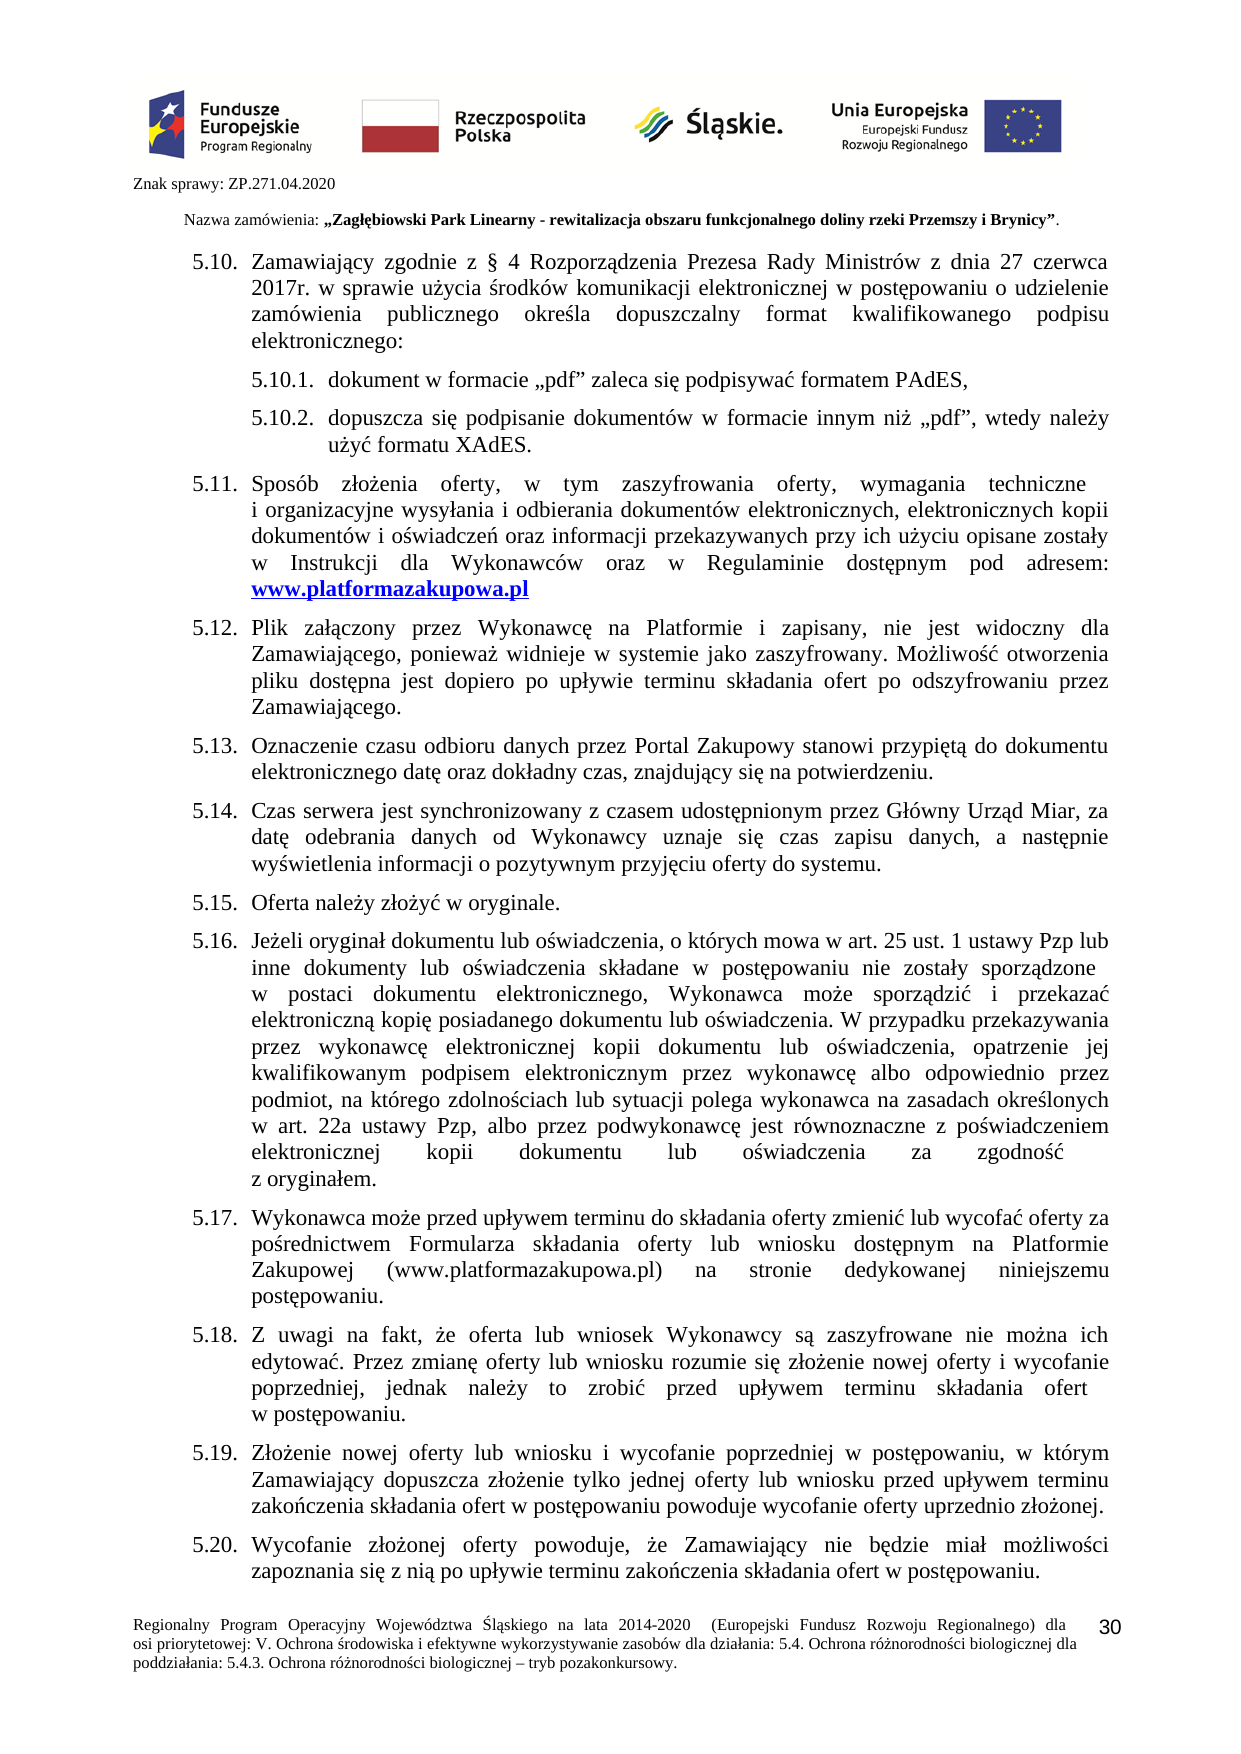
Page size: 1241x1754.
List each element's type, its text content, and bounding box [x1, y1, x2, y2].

list Plik załączony przez Wykonawcę na Platformie i zapisany, nie jest widoczny dla Zamawiającego, ponieważ widnieje w systemie jako zaszyfrowany. Możliwość otworzenia pliku dostępna jest dopiero po upływie terminu składania ofert po odszyfrowaniu przez Zamawiającego. [192, 614, 1110, 719]
list Jeżeli oryginał dokumentu lub oświadczenia, o których mowa w art. 25 ust. 1 ustawy Pzp lub inne dokumenty lub oświadczenia składane w postępowaniu nie zostały sporządzone w postaci dokumentu elektronicznego, Wykonawca może sporządzić i przekazać elektroniczną kopię posiadanego dokumentu lub oświadczenia. W przypadku przekazywania przez wykonawcę elektronicznej kopii dokumentu lub oświadczenia, opatrzenie jej kwalifikowanym podpisem elektronicznym przez wykonawcę albo odpowiednio przez podmiot, na którego zdolnościach lub sytuacji polega wykonawca na zasadach określonych w art. 22a ustawy Pzp, albo przez podwykonawcę jest równoznaczne z poświadczeniem elektronicznej kopii dokumentu lub oświadczenia za zgodność z oryginałem. [192, 927, 1110, 1191]
list Wycofanie złożonej oferty powoduje, że Zamawiający nie będzie miał możliwości zapoznania się z nią po upływie terminu zakończenia składania ofert w postępowaniu. [192, 1531, 1110, 1584]
list Zamawiający zgodnie z § 4 Rozporządzenia Prezesa Rady Ministrów z dnia 27 czerwca 2017r. w sprawie użycia środków komunikacji elektronicznej w postępowaniu o udzielenie zamówienia publicznego określa dopuszczalny format kwalifikowanego podpisu elektronicznego: [192, 248, 1110, 353]
list Wykonawca może przed upływem terminu do składania oferty zmienić lub wycofać oferty za pośrednictwem Formularza składania oferty lub wniosku dostępnym na Platformie Zakupowej (www.platformazakupowa.pl) na stronie dedykowanej niniejszemu postępowaniu. [192, 1203, 1110, 1309]
list Czas serwera jest synchronizowany z czasem udostępnionym przez Główny Urząd Miar, za datę odebrania danych od Wykonawcy uznaje się czas zapisu danych, a następnie wyświetlenia informacji o pozytywnym przyjęciu oferty do systemu. [192, 797, 1110, 876]
list dopuszcza się podpisanie dokumentów w formacie innym niż „pdf”, wtedy należy użyć formatu XAdES. [251, 404, 1110, 457]
list dokument w formacie „pdf” zaleca się podpisywać formatem PAdES, [251, 366, 1110, 392]
list Z uwagi na fakt, że oferta lub wniosek Wykonawcy są zaszyfrowane nie można ich edytować. Przez zmianę oferty lub wniosku rozumie się złożenie nowej oferty i wycofanie poprzedniej, jednak należy to zrobić przed upływem terminu składania ofert w postępowaniu. [192, 1321, 1110, 1427]
list Oferta należy złożyć w oryginale. [192, 889, 1110, 915]
list Złożenie nowej oferty lub wniosku i wycofanie poprzedniej w postępowaniu, w którym Zamawiający dopuszcza złożenie tylko jednej oferty lub wniosku przed upływem terminu zakończenia składania ofert w postępowaniu powoduje wycofanie oferty uprzednio złożonej. [192, 1439, 1110, 1518]
list Oznaczenie czasu odbioru danych przez Portal Zakupowy stanowi przypiętą do dokumentu elektronicznego datę oraz dokładny czas, znajdujący się na potwierdzeniu. [192, 732, 1110, 784]
list Sposób złożenia oferty, w tym zaszyfrowania oferty, wymagania techniczne i organizacyjne wysyłania i odbierania dokumentów elektronicznych, elektronicznych kopii dokumentów i oświadczeń oraz informacji przekazywanych przy ich użyciu opisane zostały w Instrukcji dla Wykonawców oraz w Regulaminie dostępnym pod adresem: www.platformazakupowa.pl [192, 470, 1110, 601]
picture [132, 72, 1078, 174]
